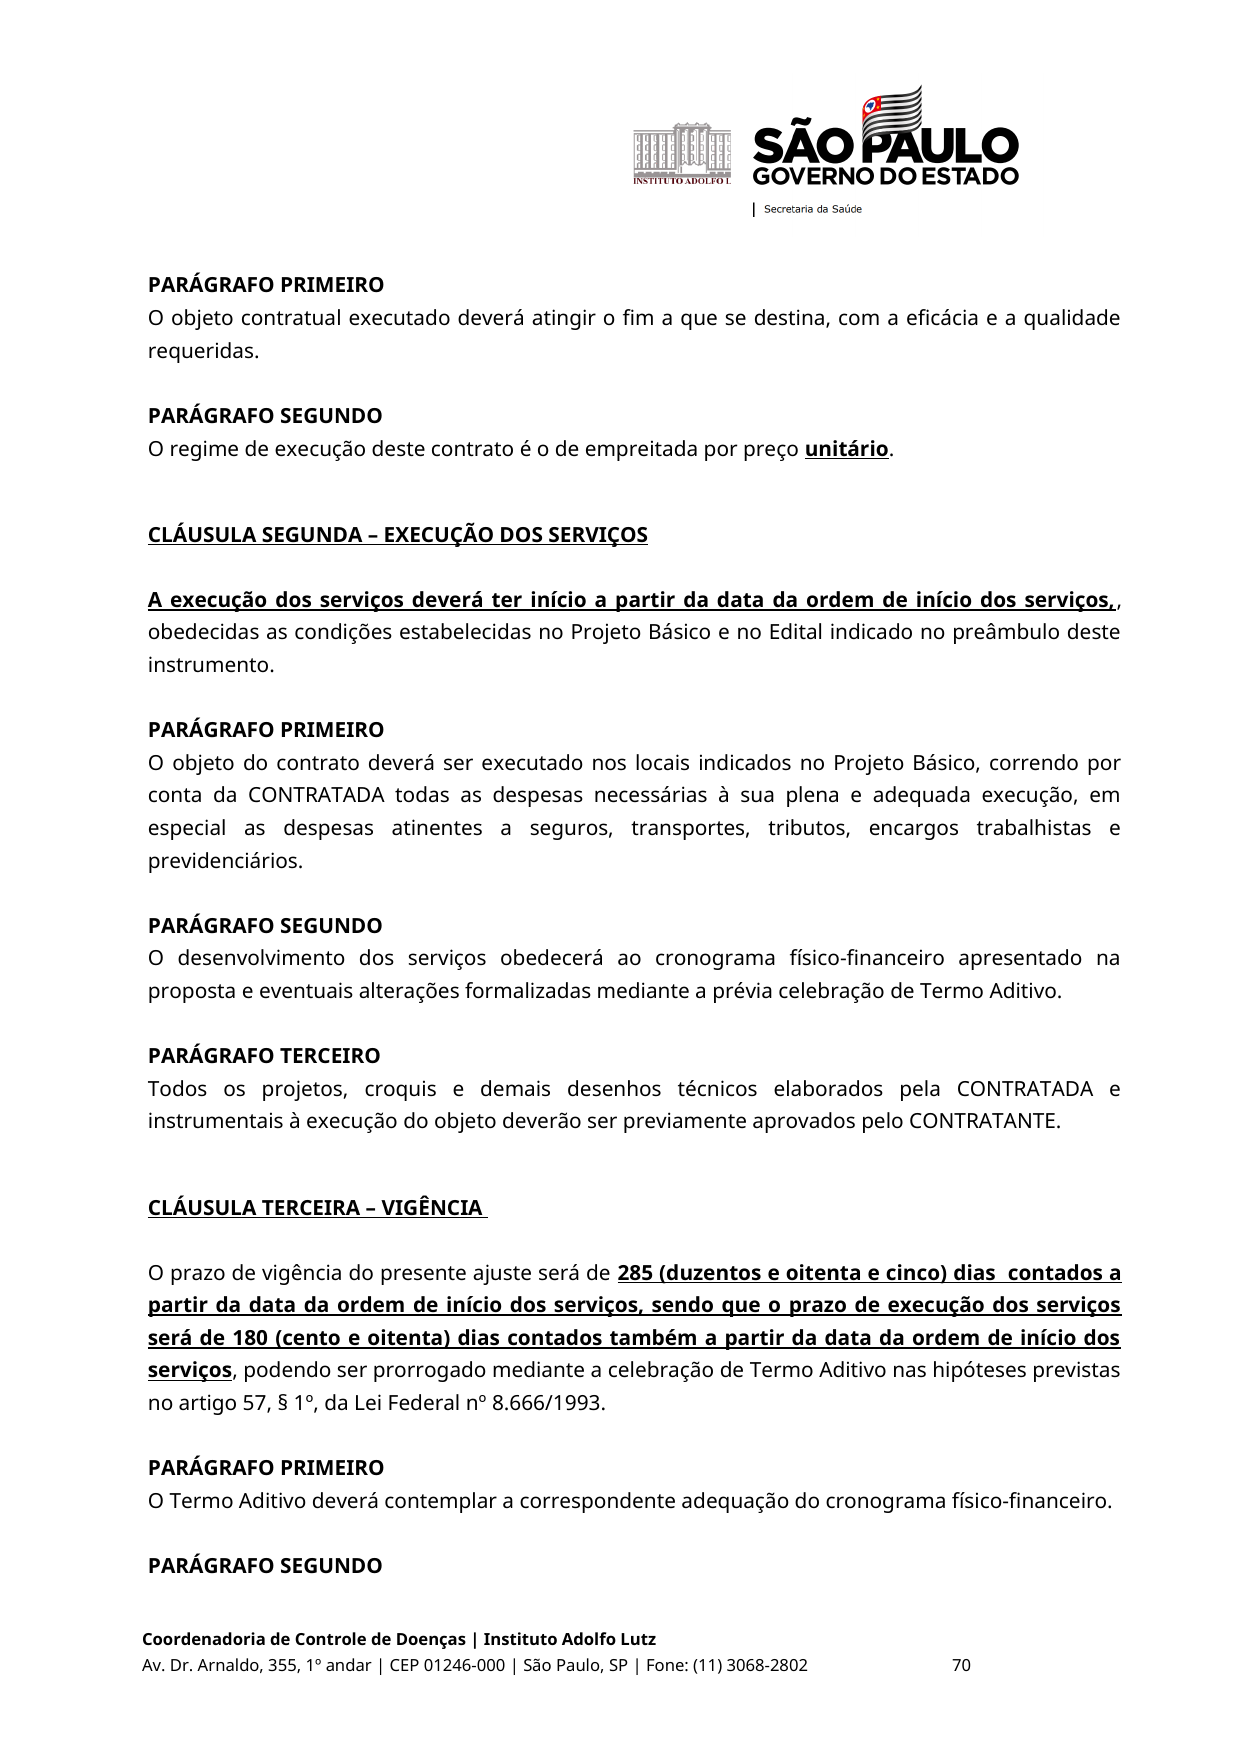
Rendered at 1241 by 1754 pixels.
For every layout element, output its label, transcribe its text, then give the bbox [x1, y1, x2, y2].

text O prazo de vigência do presente ajuste será de , podendo ser prorrogado mediante a celebração de Termo Aditivo nas hipóteses previstas no artigo 57, § 1º, da Lei Federal nº 8.666/1993. [148, 1316, 1122, 1417]
text O objeto contratual executado deverá atingir o fim a que se destina, com a eficácia e a qualidade requeridas. [148, 303, 1122, 364]
text PARÁGRAFO SEGUNDO [148, 911, 1122, 939]
text PARÁGRAFO SEGUNDO [148, 401, 1122, 429]
text PARÁGRAFO PRIMEIRO [148, 271, 1122, 299]
picture [633, 73, 1044, 237]
text PARÁGRAFO SEGUNDO [148, 1551, 1122, 1580]
text , obedecidas as condições estabelecidas no Projeto Básico e no Edital indicado no preâmbulo deste instrumento. [148, 585, 1122, 678]
text O desenvolvimento dos serviços obedecerá ao cronograma físico-financeiro apresentado na proposta e eventuais alterações formalizadas mediante a prévia celebração de Termo Aditivo. [148, 943, 1122, 1004]
text Todos os projetos, croquis e demais desenhos técnicos elaborados pela CONTRATADA e instrumentais à execução do objeto deverão ser previamente aprovados pelo CONTRATANTE. [148, 1074, 1122, 1135]
subtitle CLÁUSULA TERCEIRA – VIGÊNCIA [148, 1193, 1122, 1221]
text O regime de execução deste contrato é o de empreitada por preço . [148, 434, 1122, 462]
text PARÁGRAFO TERCEIRO [148, 1041, 1122, 1070]
text O prazo de vigência do presente ajuste será de , podendo ser prorrogado mediante a celebração de Termo Aditivo nas hipóteses previstas no artigo 57, § 1º, da Lei Federal nº 8.666/1993. [148, 1258, 1122, 1314]
text O Termo Aditivo deverá contemplar a correspondente adequação do cronograma físico-financeiro. [148, 1486, 1122, 1514]
subtitle CLÁUSULA SEGUNDA – EXECUÇÃO DOS SERVIÇOS [148, 520, 1122, 548]
text PARÁGRAFO PRIMEIRO [148, 715, 1122, 744]
text O objeto do contrato deverá ser executado nos locais indicados no Projeto Básico, correndo por conta da CONTRATADA todas as despesas necessárias à sua plena e adequada execução, em especial as despesas atinentes a seguros, transportes, tributos, encargos trabalhistas e previdenciários. [148, 748, 1122, 874]
text PARÁGRAFO PRIMEIRO [148, 1453, 1122, 1482]
